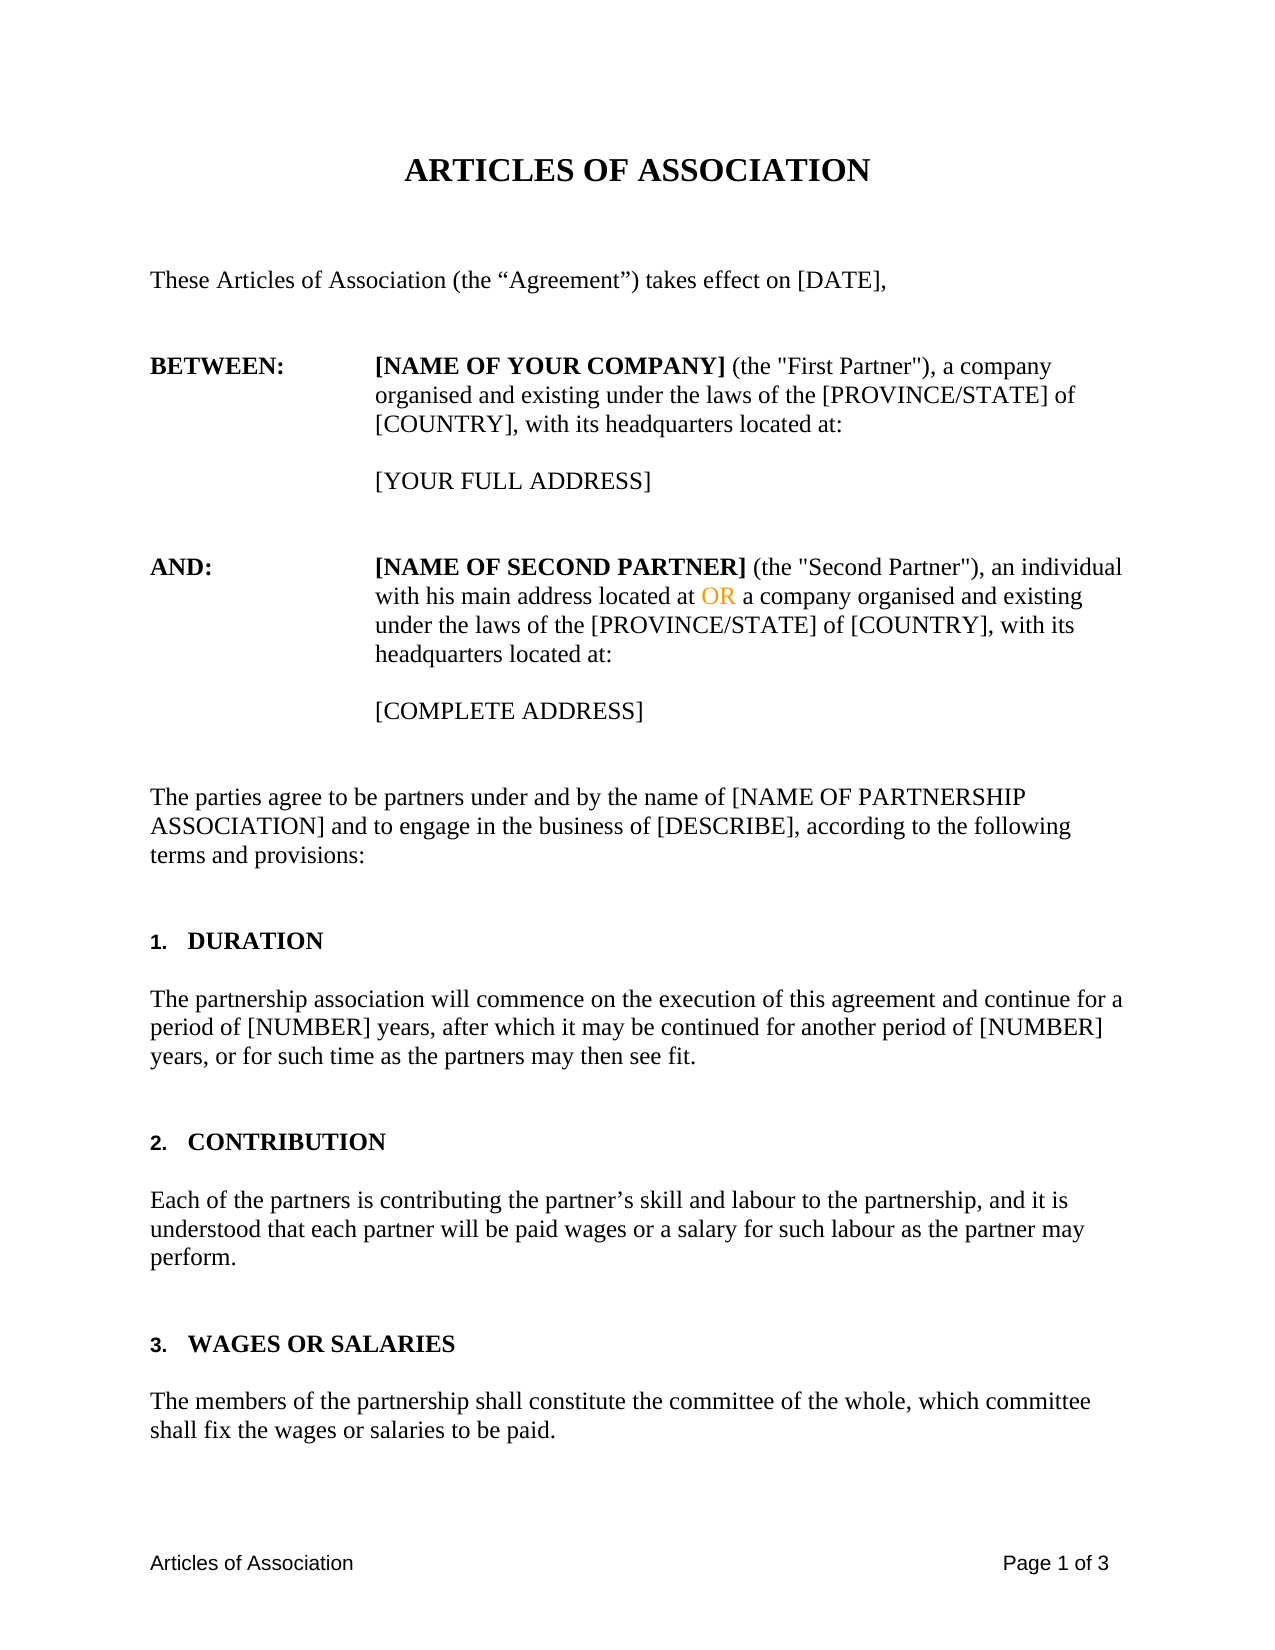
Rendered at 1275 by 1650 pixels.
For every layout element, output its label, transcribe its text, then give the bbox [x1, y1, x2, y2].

list CONTRIBUTION [150, 1127, 1125, 1156]
text The members of the partnership shall constitute the committee of the whole, which committee shall fix the wages or salaries to be paid. [150, 1386, 1125, 1444]
text AND: [NAME OF SECOND PARTNER] (the "Second Partner"), an individual with his main address located at OR a company organised and existing under the laws of the [PROVINCE/STATE] of [COUNTRY], with its headquarters located at: [150, 552, 1125, 667]
text Each of the partners is contributing the partner’s skill and labour to the partnership, and it is understood that each partner will be paid wages or a salary for such labour as the partner may perform. [150, 1185, 1125, 1271]
text BETWEEN: [NAME OF YOUR COMPANY] (the "First Partner"), a company organised and existing under the laws of the [PROVINCE/STATE] of [COUNTRY], with its headquarters located at: [150, 351, 1125, 437]
text [COMPLETE ADDRESS] [150, 696, 1125, 725]
text These Articles of Association (the “Agreement”) takes effect on [DATE], [150, 265, 1125, 294]
title ARTICLES OF ASSOCIATION [150, 150, 1125, 188]
text The partnership association will commence on the execution of this agreement and continue for a period of [NUMBER] years, after which it may be continued for another period of [NUMBER] years, or for such time as the partners may then see fit. [150, 984, 1125, 1070]
text [YOUR FULL ADDRESS] [150, 466, 1125, 495]
text The parties agree to be partners under and by the name of [NAME OF PARTNERSHIP ASSOCIATION] and to engage in the business of [DESCRIBE], according to the following terms and provisions: [150, 782, 1125, 869]
list WAGES OR SALARIES [150, 1329, 1125, 1357]
list DURATION [150, 926, 1125, 955]
